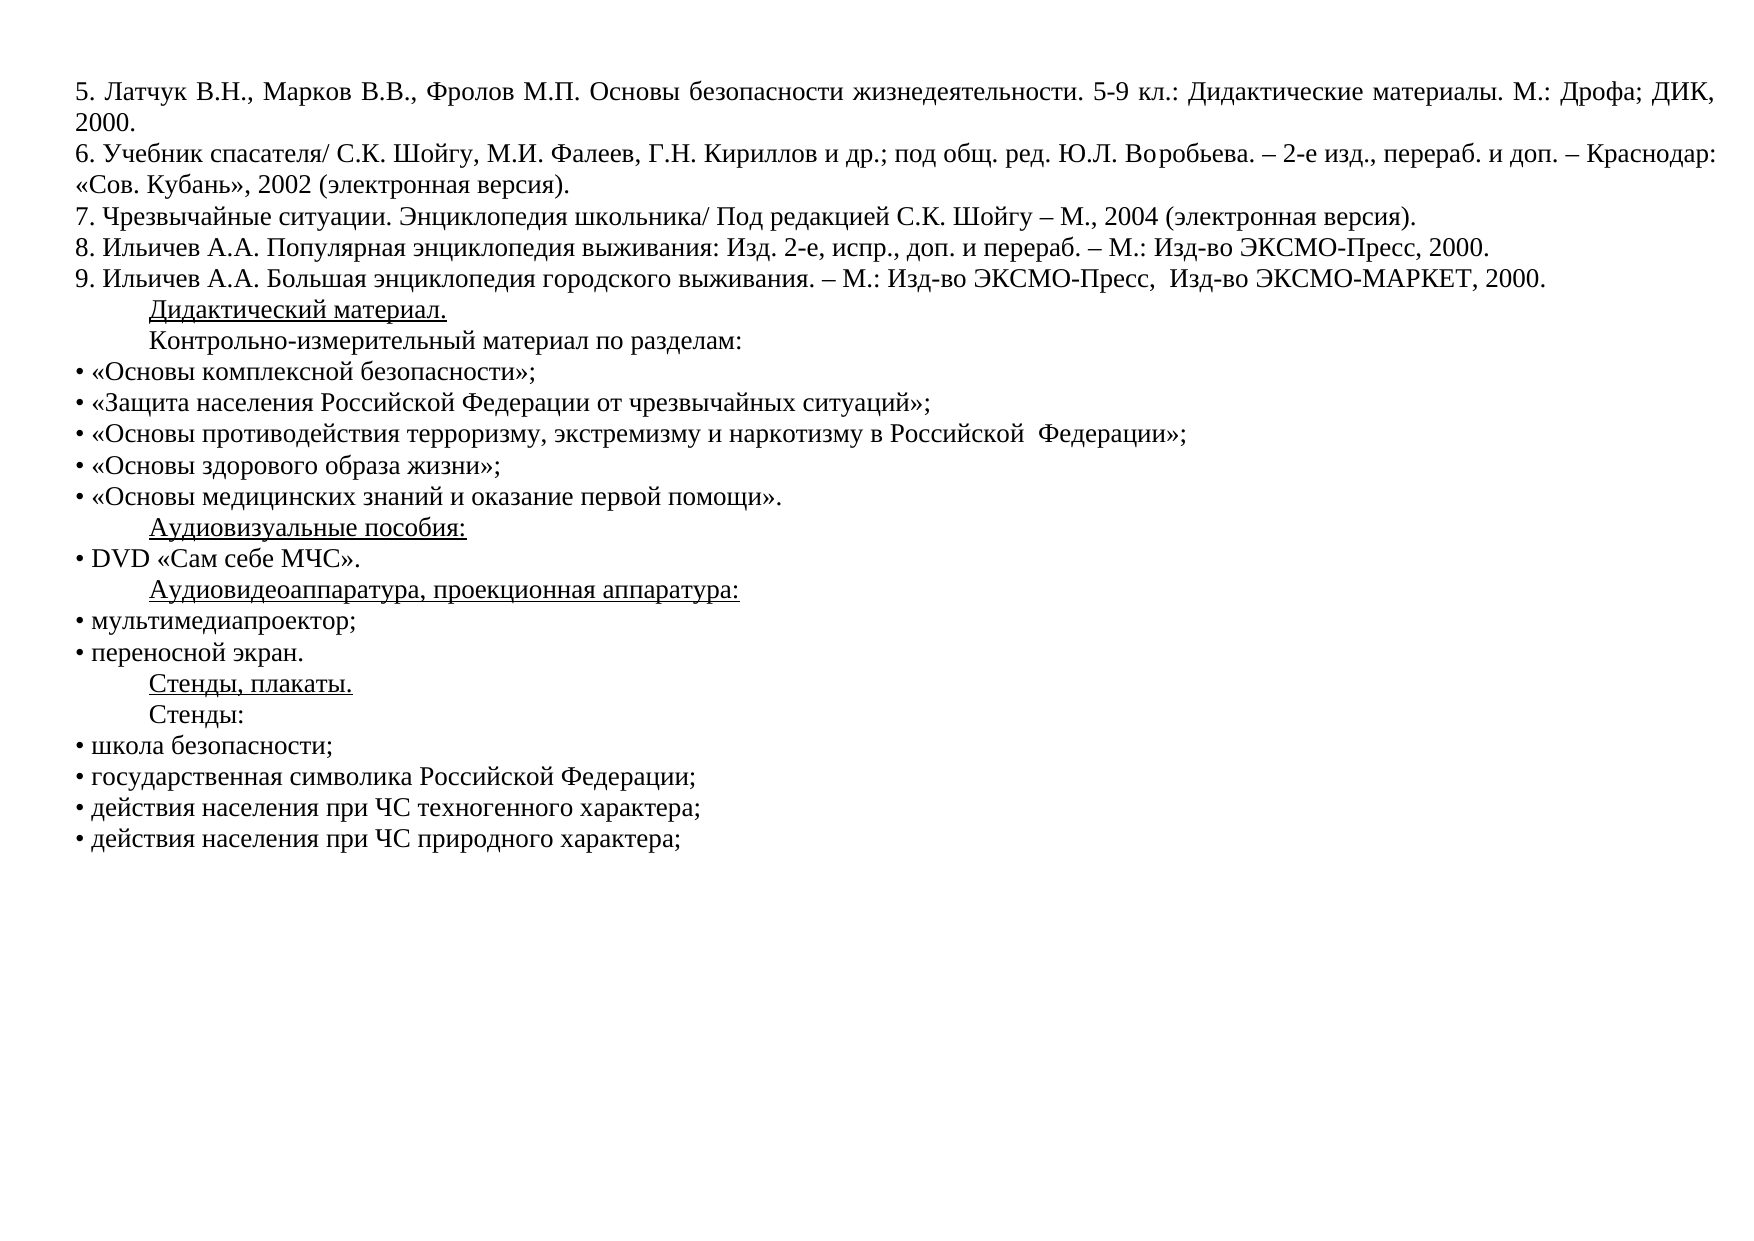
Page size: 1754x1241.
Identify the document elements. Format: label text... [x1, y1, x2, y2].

text 9. Ильичев А.А. Большая энциклопедия городского выживания. – М.: Изд-во ЭКСМО-Пресс, Изд-во ЭКСМО-МАРКЕТ, 2000. [75, 262, 1717, 293]
text Стенды, плакаты. [75, 667, 1717, 698]
text 5. Латчук В.Н., Марков В.В., Фролов М.П. Основы безопасности жизнедеятельности. 5-9 кл.: Дидактические материалы. М.: Дрофа; ДИК, 2000. [75, 75, 1717, 137]
text Контрольно-измерительный материал по разделам: [75, 324, 1717, 355]
text • действия населения при ЧС природного характера; [75, 822, 1717, 854]
text Аудиовидеоаппаратура, проекционная аппаратура: [75, 573, 1717, 604]
text • действия населения при ЧС техногенного характера; [75, 791, 1717, 822]
text • «Основы противодействия терроризму, экстремизму и наркотизму в Российской Федерации»; [75, 418, 1717, 449]
text 7. Чрезвычайные ситуации. Энциклопедия школьника/ Под редакцией С.К. Шойгу – М., 2004 (электронная версия). [75, 199, 1717, 231]
text • переносной экран. [75, 636, 1717, 667]
text Дидактический материал. [75, 293, 1717, 324]
text • школа безопасности; [75, 729, 1717, 760]
text Стенды: [75, 698, 1717, 729]
text • мультимедиапроектор; [75, 604, 1717, 636]
text 6. Учебник спасателя/ С.К. Шойгу, М.И. Фалеев, Г.Н. Кириллов и др.; под общ. ред. Ю.Л. Воробьева. – 2-е изд., перераб. и доп. – Краснодар: «Сов. Кубань», 2002 (электронная версия). [75, 137, 1717, 199]
text • «Основы комплексной безопасности»; [75, 355, 1717, 386]
text • «Защита населения Российской Федерации от чрезвычайных ситуаций»; [75, 386, 1717, 418]
text • государственная символика Российской Федерации; [75, 760, 1717, 791]
text • «Основы здорового образа жизни»; [75, 449, 1717, 480]
text • «Основы медицинских знаний и оказание первой помощи». [75, 480, 1717, 511]
text • DVD «Сам себе МЧС». [75, 542, 1717, 573]
text 8. Ильичев А.А. Популярная энциклопедия выживания: Изд. 2-е, испр., доп. и перераб. – М.: Изд-во ЭКСМО-Пресс, 2000. [75, 231, 1717, 262]
text Аудиовизуальные пособия: [75, 511, 1717, 542]
